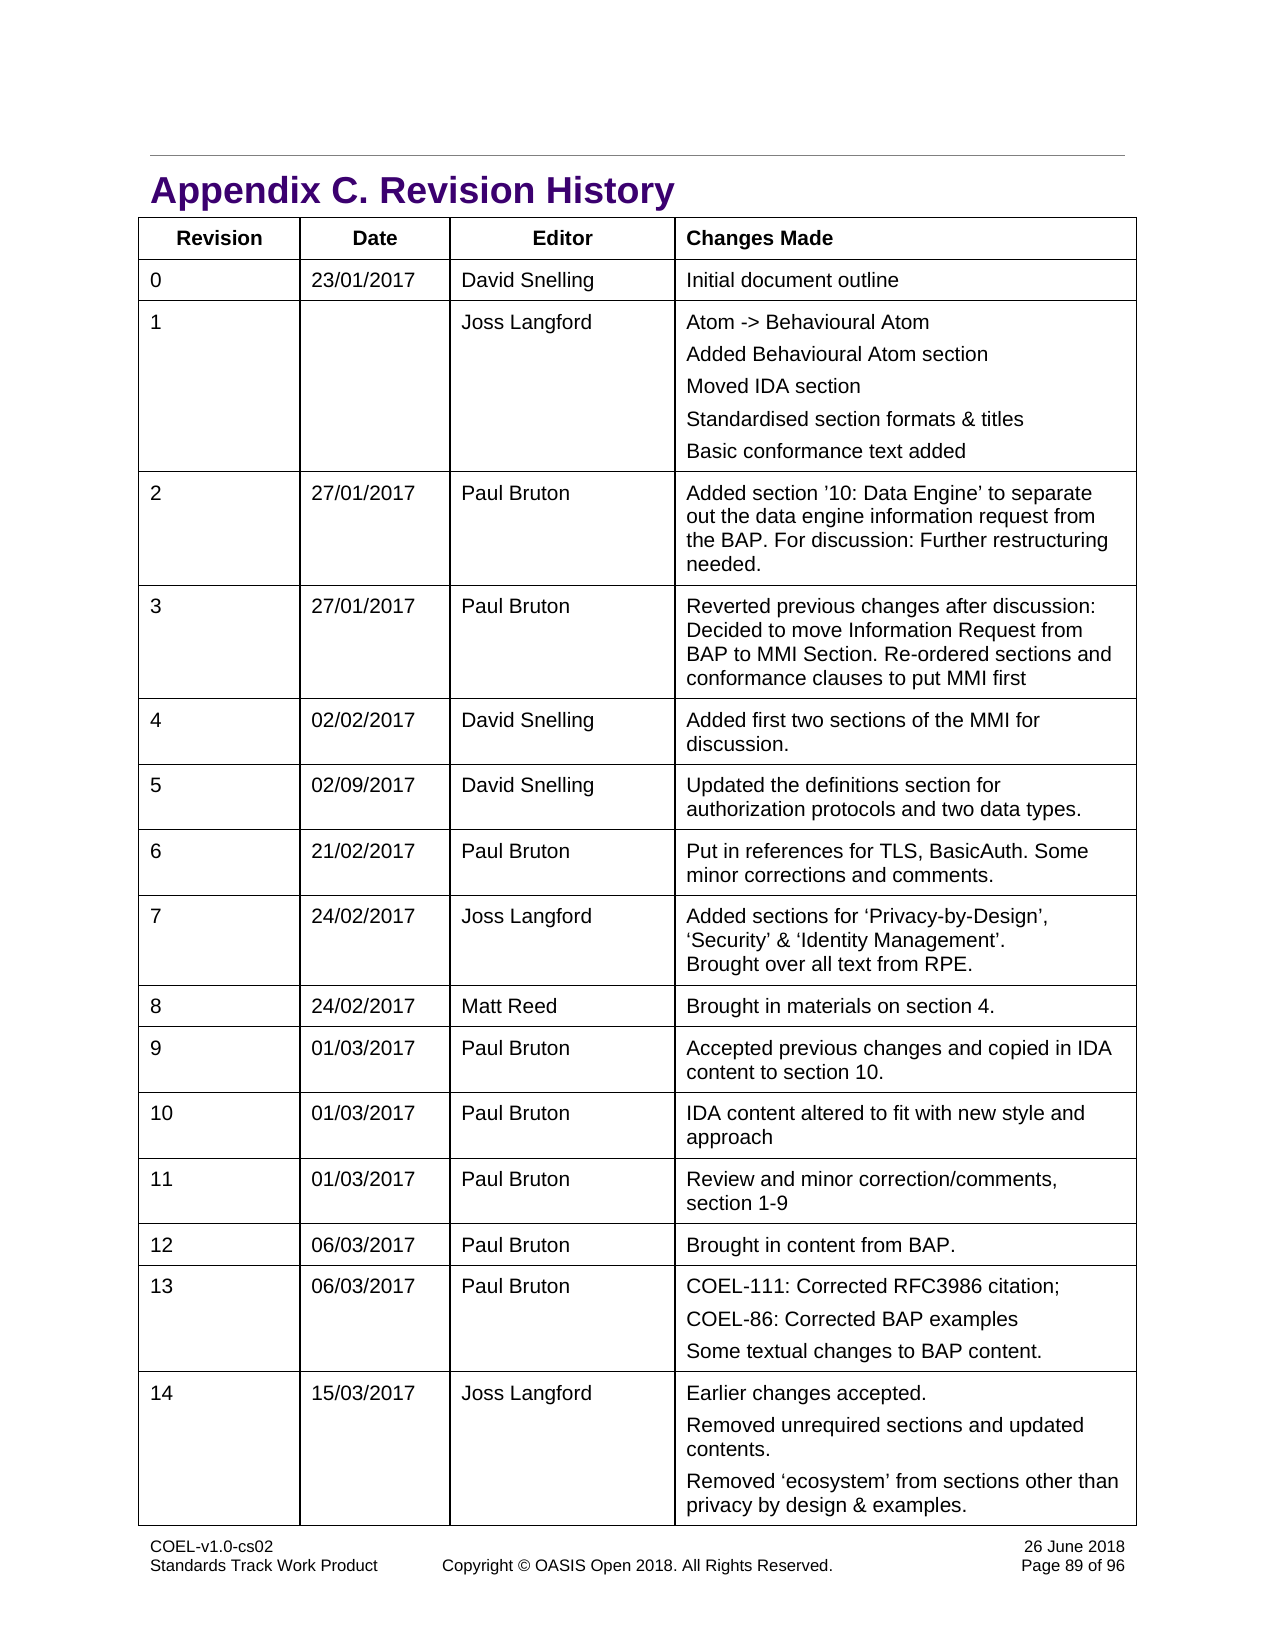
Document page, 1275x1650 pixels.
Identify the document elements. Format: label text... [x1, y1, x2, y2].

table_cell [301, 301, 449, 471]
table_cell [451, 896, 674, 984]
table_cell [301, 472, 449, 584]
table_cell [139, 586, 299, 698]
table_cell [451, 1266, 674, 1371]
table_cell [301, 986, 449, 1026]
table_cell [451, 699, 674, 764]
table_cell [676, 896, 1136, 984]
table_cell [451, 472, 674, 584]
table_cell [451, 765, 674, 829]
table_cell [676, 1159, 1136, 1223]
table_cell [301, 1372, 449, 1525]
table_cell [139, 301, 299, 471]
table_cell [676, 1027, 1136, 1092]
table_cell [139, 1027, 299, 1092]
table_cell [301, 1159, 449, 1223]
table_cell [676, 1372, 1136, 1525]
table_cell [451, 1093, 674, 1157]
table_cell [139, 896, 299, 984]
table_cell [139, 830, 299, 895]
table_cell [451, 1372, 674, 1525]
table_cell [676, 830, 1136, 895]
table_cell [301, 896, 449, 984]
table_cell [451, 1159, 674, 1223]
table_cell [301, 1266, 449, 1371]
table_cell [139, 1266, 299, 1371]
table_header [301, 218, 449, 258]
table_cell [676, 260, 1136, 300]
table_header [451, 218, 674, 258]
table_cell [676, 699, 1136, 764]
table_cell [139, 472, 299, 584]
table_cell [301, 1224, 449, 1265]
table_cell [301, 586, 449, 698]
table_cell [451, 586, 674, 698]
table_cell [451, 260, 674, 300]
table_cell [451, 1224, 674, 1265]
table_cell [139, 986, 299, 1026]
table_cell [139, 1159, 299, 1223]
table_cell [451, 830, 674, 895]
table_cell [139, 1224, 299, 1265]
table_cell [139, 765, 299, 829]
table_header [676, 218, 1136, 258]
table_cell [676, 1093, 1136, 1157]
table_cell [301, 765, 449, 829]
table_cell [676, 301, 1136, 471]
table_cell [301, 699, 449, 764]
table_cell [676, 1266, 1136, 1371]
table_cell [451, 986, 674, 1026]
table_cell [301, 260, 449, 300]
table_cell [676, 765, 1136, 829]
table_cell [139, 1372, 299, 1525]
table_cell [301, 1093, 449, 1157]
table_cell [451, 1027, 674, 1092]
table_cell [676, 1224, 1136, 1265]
subtitle Revision History [150, 156, 1125, 212]
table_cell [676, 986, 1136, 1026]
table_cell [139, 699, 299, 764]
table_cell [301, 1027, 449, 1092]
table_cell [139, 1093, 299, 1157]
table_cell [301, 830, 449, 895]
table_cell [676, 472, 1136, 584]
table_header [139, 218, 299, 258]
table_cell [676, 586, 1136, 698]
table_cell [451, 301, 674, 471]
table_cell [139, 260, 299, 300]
